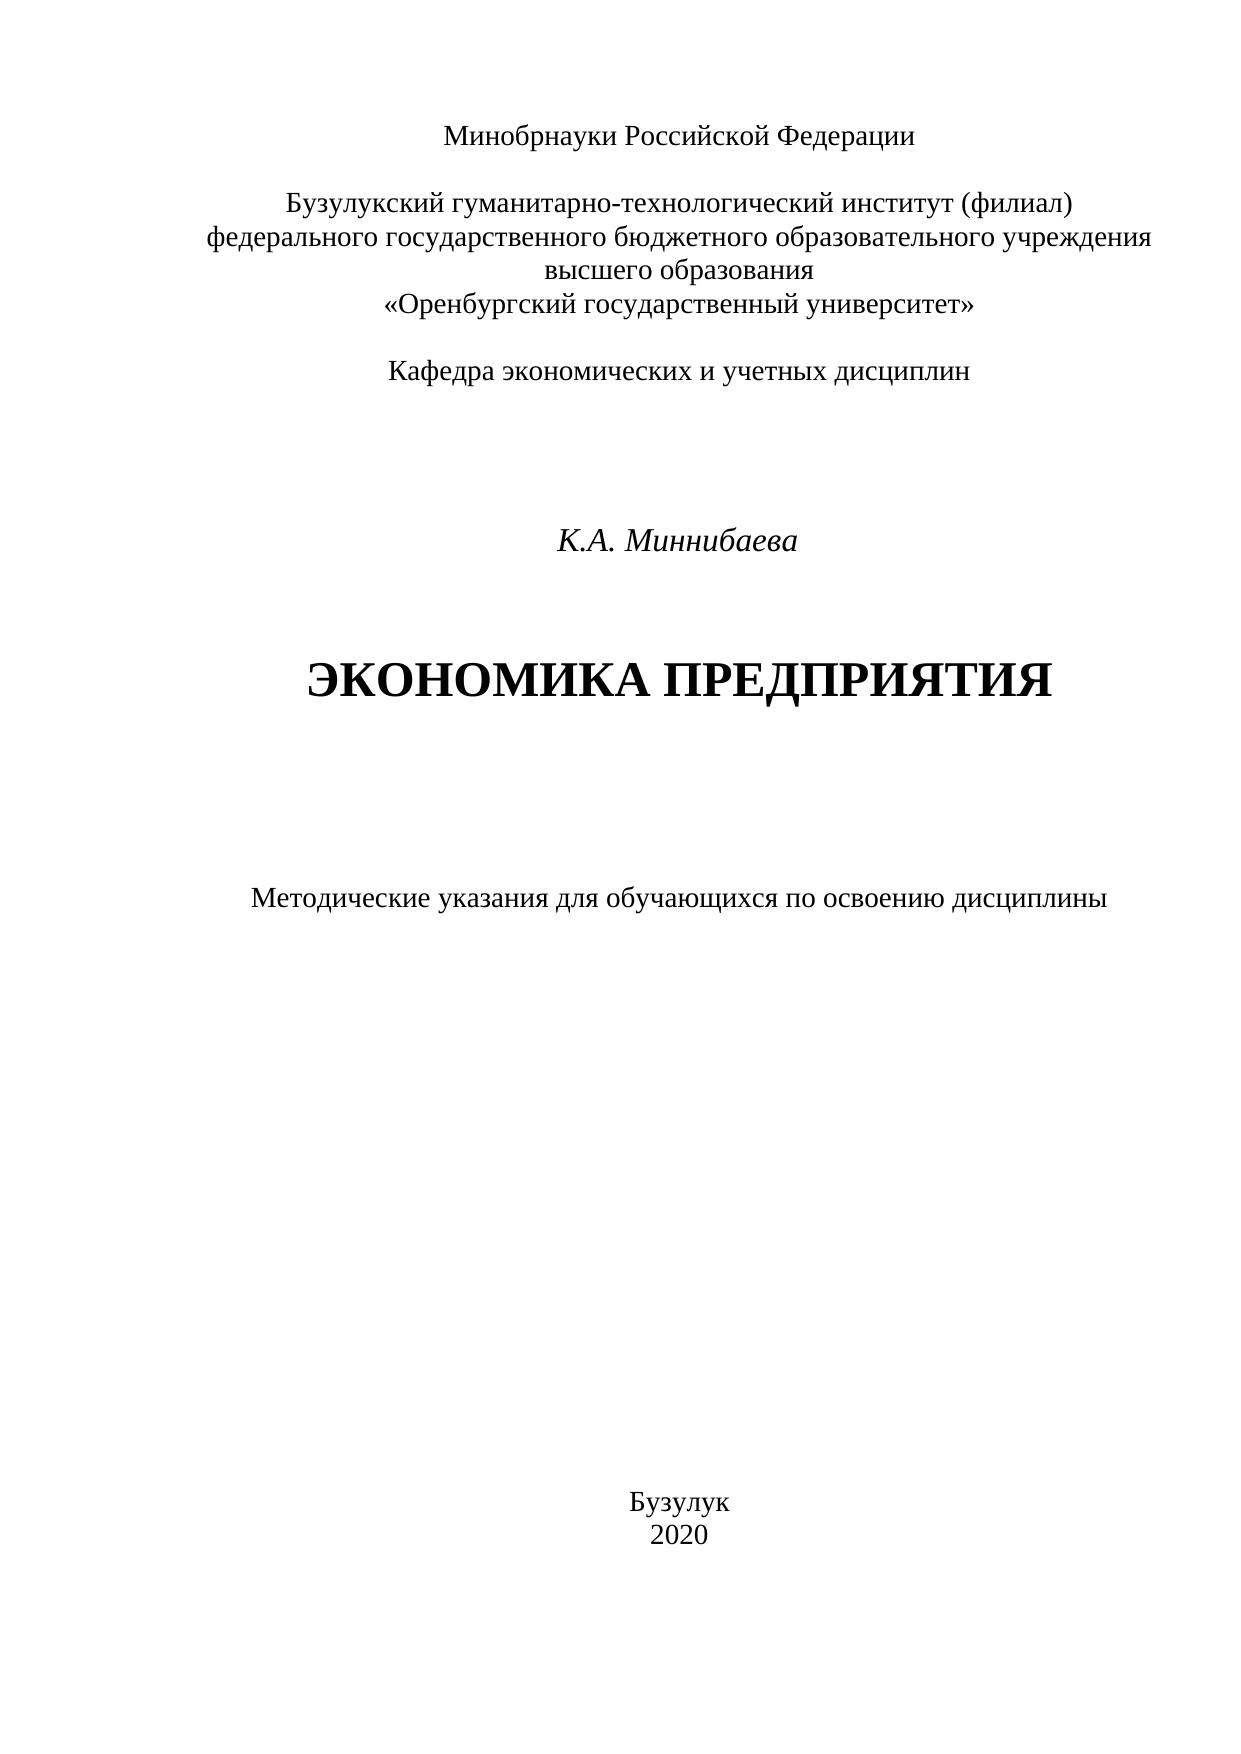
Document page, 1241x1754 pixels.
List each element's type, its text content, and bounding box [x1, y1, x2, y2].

text Методические указания для обучающихся по освоению дисциплины [177, 880, 1181, 913]
text К.А. Миннибаева [177, 521, 1181, 559]
text ЭКОНОМИКА ПРЕДПРИЯТИЯ [177, 650, 1181, 707]
text Кафедра экономических и учетных дисциплин [177, 353, 1181, 386]
text высшего образования [177, 252, 1181, 286]
text федерального государственного бюджетного образовательного учреждения [177, 219, 1181, 252]
text Минобрнауки Российской Федерации [177, 118, 1181, 152]
text 2020 [177, 1517, 1181, 1551]
text Бузулукский гуманитарно-технологический институт (филиал) [177, 185, 1181, 219]
text «Оренбургский государственный университет» [177, 286, 1181, 319]
text Бузулук [177, 1484, 1181, 1517]
